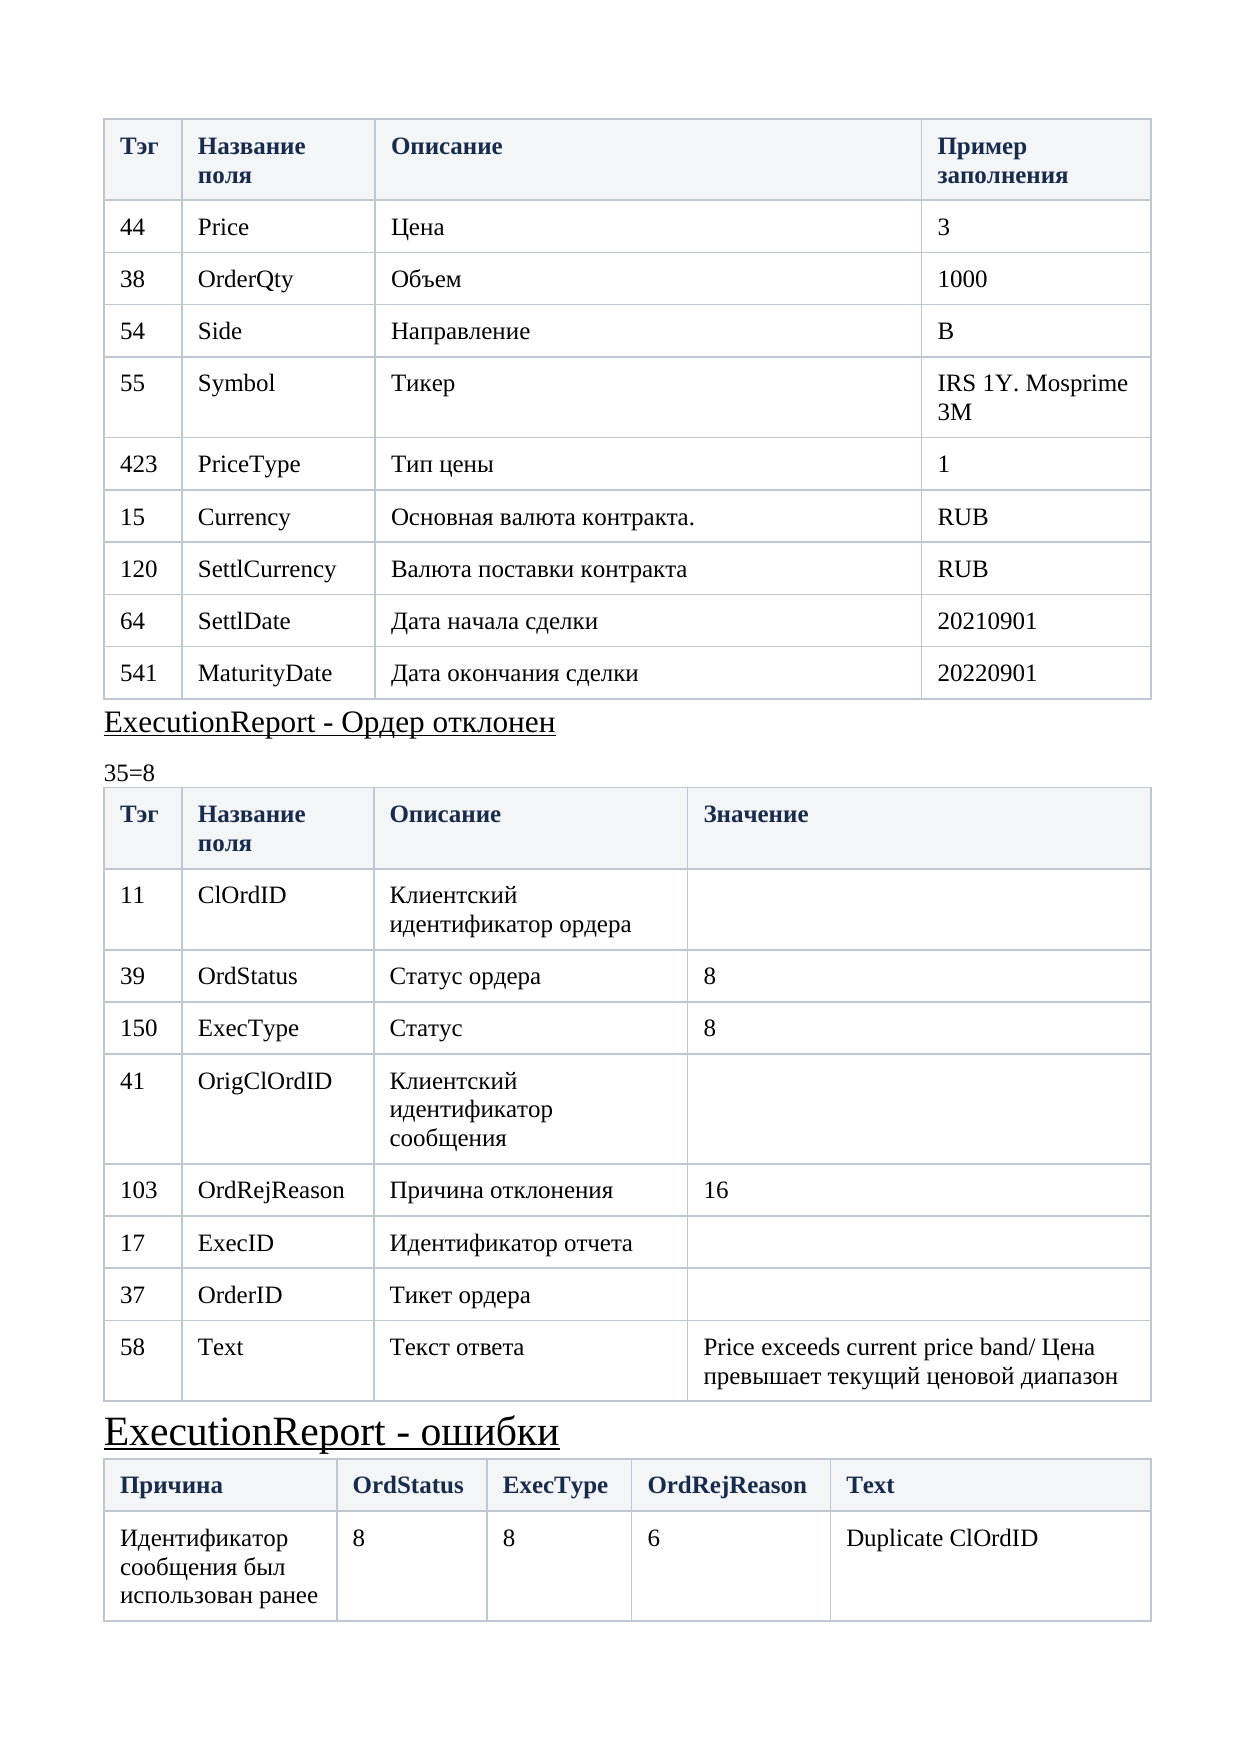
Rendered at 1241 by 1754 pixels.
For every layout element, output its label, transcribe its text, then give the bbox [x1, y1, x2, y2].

table_header Причина [105, 1460, 336, 1510]
table_cell ExecType [183, 1003, 373, 1053]
table_cell [688, 870, 1150, 949]
table_cell 8 [688, 951, 1150, 1001]
table_cell Причина отклонения [375, 1165, 687, 1215]
table_cell Цена [376, 201, 921, 252]
table_header Описание [375, 788, 687, 868]
table_cell SettlDate [183, 595, 374, 646]
table_cell Идентификатор сообщения был использован ранее [105, 1512, 336, 1620]
table_cell 64 [105, 595, 181, 646]
table_cell Текст ответа [375, 1321, 687, 1400]
table_cell 120 [105, 543, 181, 593]
table_cell Клиентский идентификатор сообщения [375, 1055, 687, 1163]
table_header OrdRejReason [632, 1460, 830, 1510]
table_cell 39 [105, 951, 181, 1001]
table_cell ExecID [183, 1217, 373, 1267]
table_cell Тикет ордера [375, 1269, 687, 1319]
table_cell RUB [922, 543, 1150, 593]
table_cell Text [183, 1321, 373, 1400]
table_cell 6 [632, 1512, 830, 1620]
table_cell OrigClOrdID [183, 1055, 373, 1163]
table_cell MaturityDate [183, 647, 374, 698]
table_header ExecType [488, 1460, 631, 1510]
table_header Название поля [183, 120, 374, 199]
table_cell 54 [105, 305, 181, 356]
table_cell Идентификатор отчета [375, 1217, 687, 1267]
table_cell 20220901 [922, 647, 1150, 698]
table_cell Price exceeds current price band/ Цена превышает текущий ценовой диапазон [688, 1321, 1150, 1400]
table_cell SettlCurrency [183, 543, 374, 593]
table_cell 150 [105, 1003, 181, 1053]
table_cell 1 [922, 438, 1150, 489]
table_cell Дата окончания сделки [376, 647, 921, 698]
table_cell 8 [688, 1003, 1150, 1053]
table_cell 8 [488, 1512, 631, 1620]
table_header Тэг [105, 120, 181, 199]
table_cell 15 [105, 491, 181, 541]
table_cell Статус ордера [375, 951, 687, 1001]
table_cell 37 [105, 1269, 181, 1319]
table_cell 1000 [922, 253, 1150, 304]
table_cell Duplicate ClOrdID [831, 1512, 1150, 1620]
table_cell RUB [922, 491, 1150, 541]
table_cell 8 [338, 1512, 486, 1620]
table_cell Тип цены [376, 438, 921, 489]
text 35=8 [103, 758, 1152, 787]
table_cell Направление [376, 305, 921, 356]
table_cell OrderQty [183, 253, 374, 304]
table_cell IRS 1Y. Mosprime 3M [922, 358, 1150, 437]
table_header Описание [376, 120, 921, 199]
table_cell Currency [183, 491, 374, 541]
table_cell 55 [105, 358, 181, 437]
table_cell 17 [105, 1217, 181, 1267]
subtitle ExecutionReport - Ордер отклонен [103, 703, 1152, 739]
table_cell 103 [105, 1165, 181, 1215]
table_cell Объем [376, 253, 921, 304]
table_cell 3 [922, 201, 1150, 252]
table_cell ClOrdID [183, 870, 373, 949]
table_cell OrdRejReason [183, 1165, 373, 1215]
table_cell Дата начала сделки [376, 595, 921, 646]
table_cell PriceType [183, 438, 374, 489]
table_cell 16 [688, 1165, 1150, 1215]
table_cell Основная валюта контракта. [376, 491, 921, 541]
table_cell Статус [375, 1003, 687, 1053]
table_header OrdStatus [338, 1460, 486, 1510]
table_cell Клиентский идентификатор ордера [375, 870, 687, 949]
table_header Тэг [105, 788, 181, 868]
table_cell Symbol [183, 358, 374, 437]
table_cell 41 [105, 1055, 181, 1163]
table_cell [688, 1217, 1150, 1267]
table_cell 58 [105, 1321, 181, 1400]
table_header Значение [688, 788, 1150, 868]
table_cell B [922, 305, 1150, 356]
table_header Название поля [183, 788, 373, 868]
table_cell 20210901 [922, 595, 1150, 646]
table_cell Price [183, 201, 374, 252]
table_cell 38 [105, 253, 181, 304]
table_cell [688, 1055, 1150, 1163]
table_header Пример заполнения [922, 120, 1150, 199]
table_cell OrdStatus [183, 951, 373, 1001]
table_cell 541 [105, 647, 181, 698]
table_cell 423 [105, 438, 181, 489]
table_header Text [831, 1460, 1150, 1510]
table_cell Валюта поставки контракта [376, 543, 921, 593]
table_cell 11 [105, 870, 181, 949]
subtitle ExecutionReport - ошибки [103, 1406, 1152, 1454]
table_cell OrderID [183, 1269, 373, 1319]
table_cell Side [183, 305, 374, 356]
table_cell [688, 1269, 1150, 1319]
table_cell Тикер [376, 358, 921, 437]
table_cell 44 [105, 201, 181, 252]
